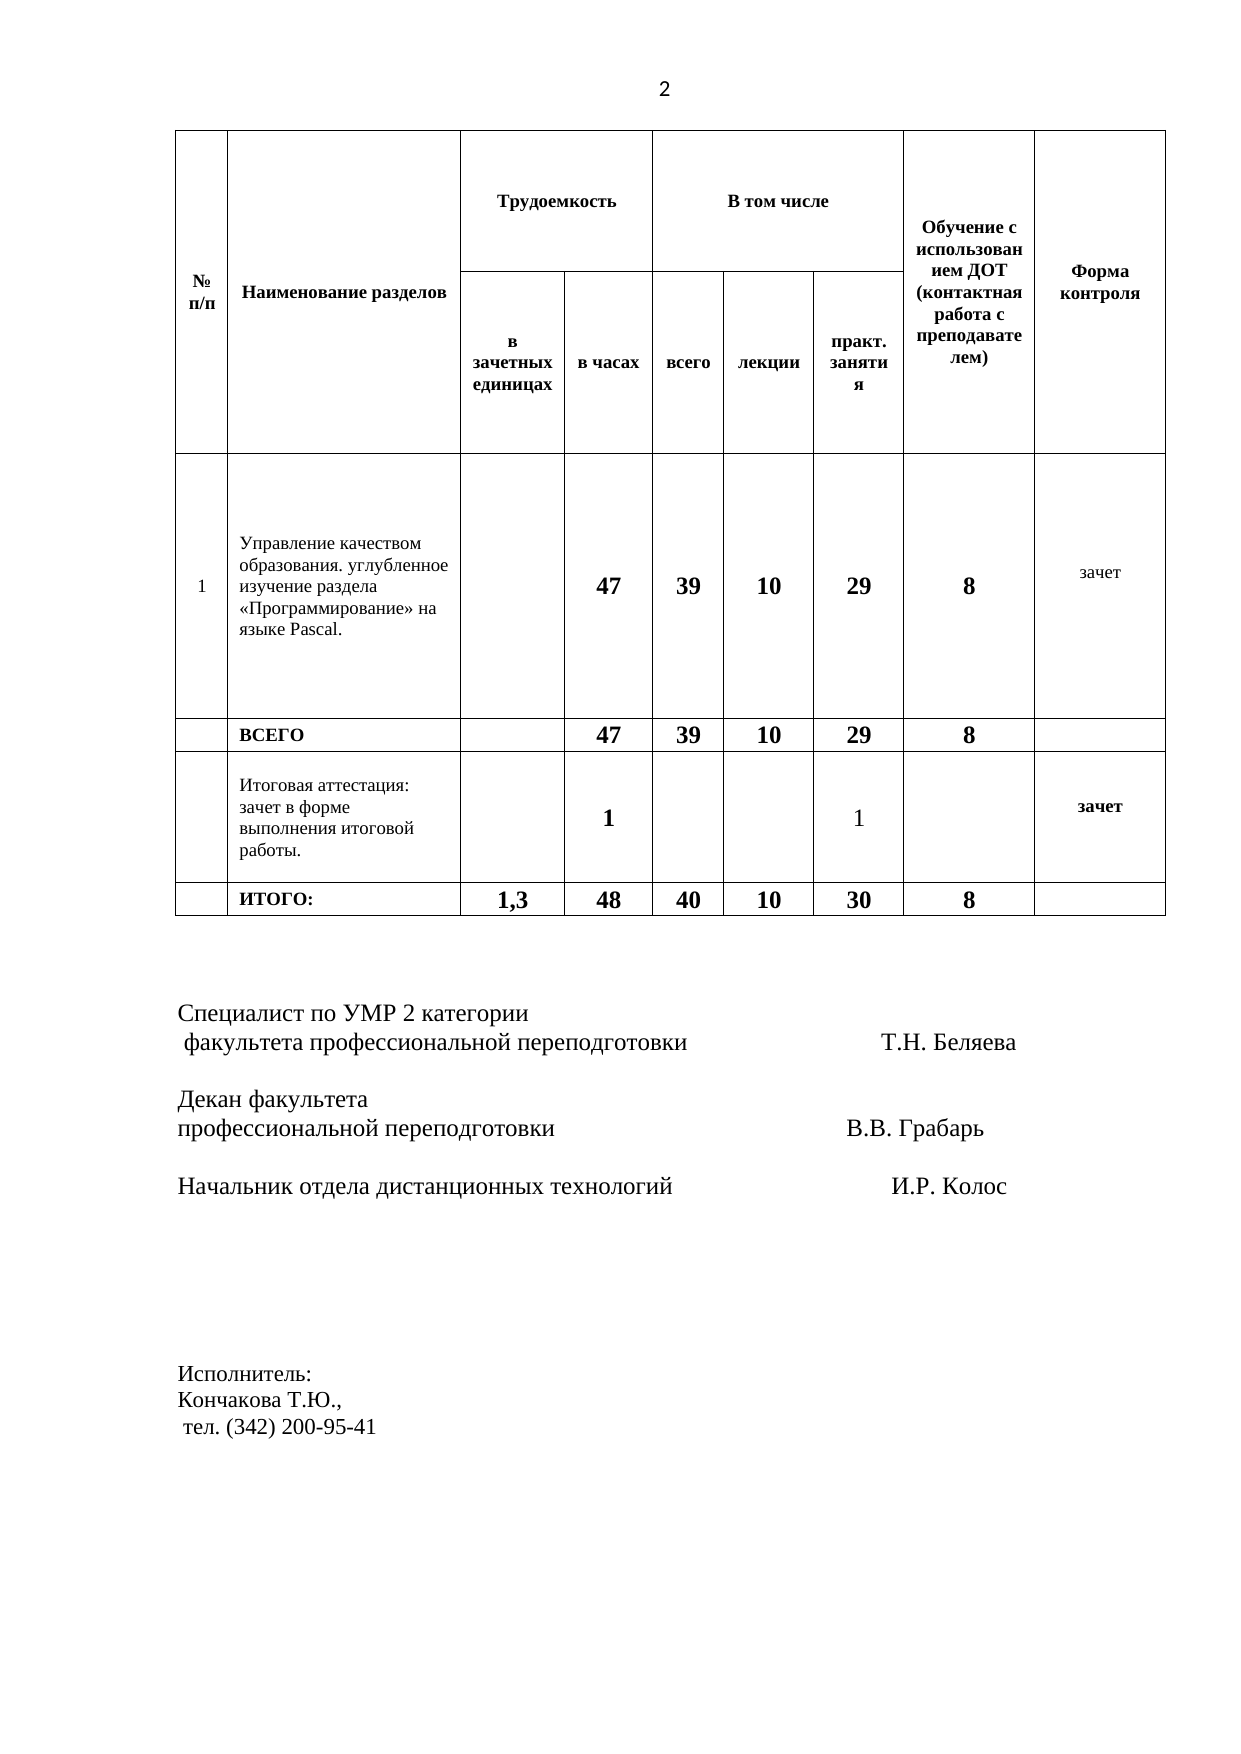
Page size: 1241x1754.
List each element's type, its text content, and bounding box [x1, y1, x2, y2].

table_cell [176, 719, 227, 751]
table_cell [176, 883, 227, 915]
table_cell 1 [176, 454, 227, 718]
table_cell 39 [653, 454, 723, 718]
table_cell 30 [814, 883, 903, 915]
table_cell 1 [565, 752, 652, 882]
table_cell лекции [724, 272, 813, 452]
table_cell 1,3 [461, 883, 564, 915]
text Специалист по УМР 2 категории [177, 998, 1152, 1027]
table_cell Управление качеством образования. углубленное изучение раздела «Программирование» на языке Pascal. [228, 454, 460, 718]
text Кончакова Т.Ю., [177, 1386, 1152, 1413]
table_cell 39 [653, 719, 723, 751]
table_cell [653, 752, 723, 882]
table_cell [176, 752, 227, 882]
table_header В.В. Грабарь [579, 1056, 1078, 1171]
text Исполнитель: [177, 1360, 1152, 1386]
table_cell 1 [814, 752, 903, 882]
text Начальник отдела дистанционных технологий И.Р. Колос [177, 1171, 1152, 1199]
table_cell 10 [724, 454, 813, 718]
table_cell [904, 752, 1034, 882]
table_cell 10 [724, 719, 813, 751]
table_cell 47 [565, 719, 652, 751]
table_cell ВСЕГО [228, 719, 460, 751]
table_cell практ. занятия [814, 272, 903, 452]
table_header Обучение с использованием ДОТ (контактная работа с преподавателем) [904, 131, 1034, 452]
table_header Наименование разделов [228, 131, 460, 452]
table_cell [1035, 883, 1165, 915]
table_cell в часах [565, 272, 652, 452]
table_cell 8 [904, 719, 1034, 751]
text факультета профессиональной переподготовки Т.Н. Беляева [177, 1027, 1152, 1056]
table_header Форма контроля [1035, 131, 1165, 452]
table_cell [724, 752, 813, 882]
table_cell 29 [814, 454, 903, 718]
table_cell [461, 719, 564, 751]
table_cell ИТОГО: [228, 883, 460, 915]
text тел. (342) 200-95-41 [177, 1413, 1152, 1439]
table_cell 29 [814, 719, 903, 751]
table_cell 10 [724, 883, 813, 915]
table_header Трудоемкость [461, 131, 652, 271]
table_cell всего [653, 272, 723, 452]
table_cell 8 [904, 883, 1034, 915]
table_header № п/п [176, 131, 227, 452]
table_cell зачет [1035, 454, 1165, 718]
table_cell Итоговая аттестация: зачет в форме выполнения итоговой работы. [228, 752, 460, 882]
table_cell 40 [653, 883, 723, 915]
table_cell зачет [1035, 752, 1165, 882]
table_cell [461, 454, 564, 718]
table_cell 47 [565, 454, 652, 718]
table_header Декан факультета профессиональной переподготовки [103, 1056, 579, 1171]
table_cell 48 [565, 883, 652, 915]
table_cell [461, 752, 564, 882]
table_header В том числе [653, 131, 903, 271]
table_cell в зачетных единицах [461, 272, 564, 452]
table_cell 8 [904, 454, 1034, 718]
table_cell [1035, 719, 1165, 751]
